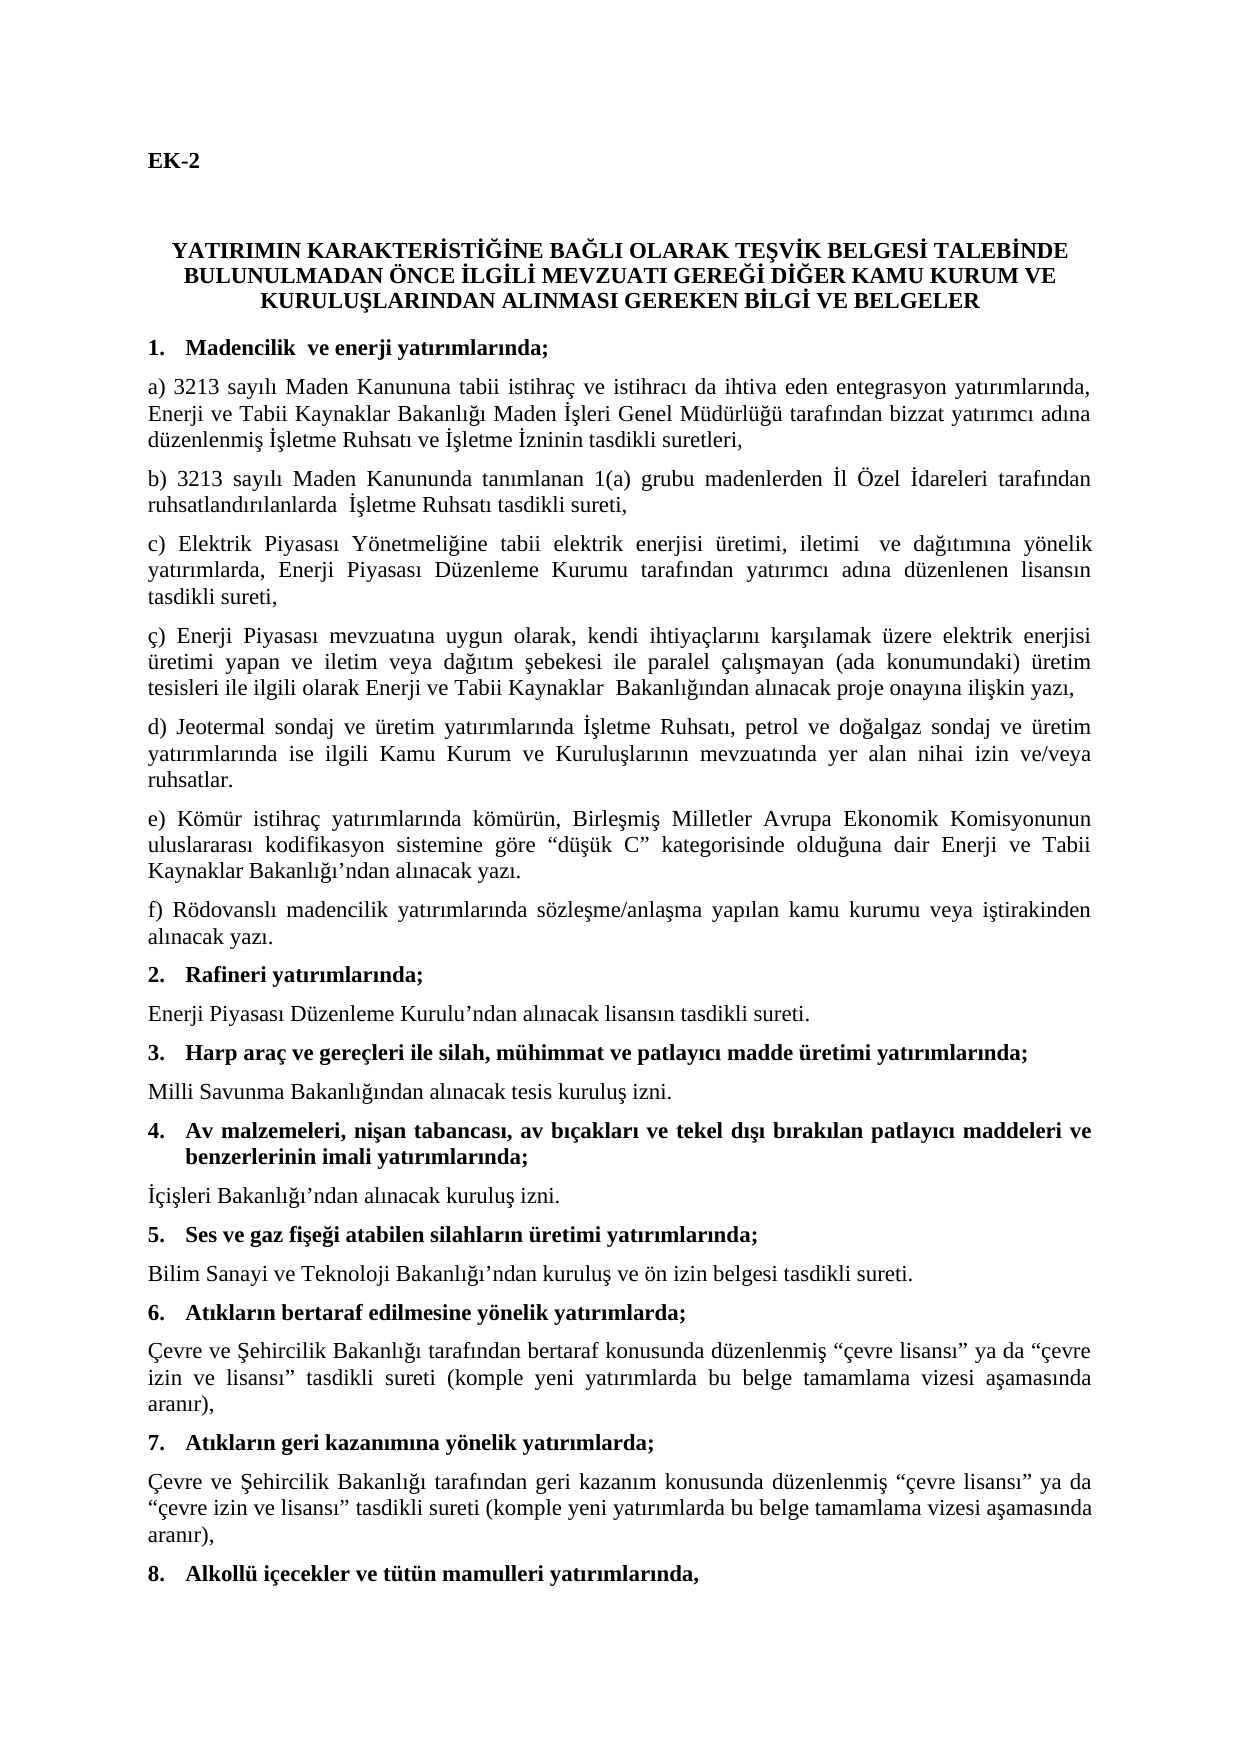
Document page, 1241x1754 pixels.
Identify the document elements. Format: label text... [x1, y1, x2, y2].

text b) 3213 sayılı Maden Kanununda tanımlanan 1(a) grubu madenlerden İl Özel İdareleri tarafından ruhsatlandırılanlarda İşletme Ruhsatı tasdikli sureti, [148, 465, 1093, 518]
text Milli Savunma Bakanlığından alınacak tesis kuruluş izni. [148, 1078, 1093, 1104]
list Atıkların geri kazanımına yönelik yatırımlarda; [148, 1429, 1093, 1456]
text YaTIRIMIN KARAKTERİSTİĞİNE bağlı olarak teşvik belgesi talebinde bulunulmadan önce ilgili mevzuatı gereği diğer kamu kurum ve kuruluşlarından alınMASI GEREKEN BİLGİ ve belgeler [148, 239, 1093, 314]
list Atıkların bertaraf edilmesine yönelik yatırımlarda; [148, 1299, 1093, 1325]
list Alkollü içecekler ve tütün mamulleri yatırımlarında, [148, 1559, 1093, 1586]
text ç) Enerji Piyasası mevzuatına uygun olarak, kendi ihtiyaçlarını karşılamak üzere elektrik enerjisi üretimi yapan ve iletim veya dağıtım şebekesi ile paralel çalışmayan (ada konumundaki) üretim tesisleri ile ilgili olarak Enerji ve Tabii Kaynaklar Bakanlığından alınacak proje onayına ilişkin yazı, [148, 622, 1093, 701]
text İçişleri Bakanlığı’ndan alınacak kuruluş izni. [148, 1182, 1093, 1208]
text f) Rödovanslı madencilik yatırımlarında sözleşme/anlaşma yapılan kamu kurumu veya iştirakinden alınacak yazı. [148, 896, 1093, 949]
list Rafineri yatırımlarında; [148, 962, 1093, 988]
list Madencilik ve enerji yatırımlarında; [148, 334, 1093, 361]
text a) 3213 sayılı Maden Kanununa tabii istihraç ve istihracı da ihtiva eden entegrasyon yatırımlarında, Enerji ve Tabii Kaynaklar Bakanlığı Maden İşleri Genel Müdürlüğü tarafından bizzat yatırımcı adına düzenlenmiş İşletme Ruhsatı ve İşletme İzninin tasdikli suretleri, [148, 373, 1093, 452]
list Av malzemeleri, nişan tabancası, av bıçakları ve tekel dışı bırakılan patlayıcı maddeleri ve benzerlerinin imali yatırımlarında; [148, 1117, 1093, 1170]
text Çevre ve Şehircilik Bakanlığı tarafından geri kazanım konusunda düzenlenmiş “çevre lisansı” ya da “çevre izin ve lisansı” tasdikli sureti (komple yeni yatırımlarda bu belge tamamlama vizesi aşamasında aranır), [148, 1468, 1093, 1547]
list Harp araç ve gereçleri ile silah, mühimmat ve patlayıcı madde üretimi yatırımlarında; [148, 1039, 1093, 1066]
text e) Kömür istihraç yatırımlarında kömürün, Birleşmiş Milletler Avrupa Ekonomik Komisyonunun uluslararası kodifikasyon sistemine göre “düşük C” kategorisinde olduğuna dair Enerji ve Tabii Kaynaklar Bakanlığı’ndan alınacak yazı. [148, 805, 1093, 884]
text Bilim Sanayi ve Teknoloji Bakanlığı’ndan kuruluş ve ön izin belgesi tasdikli sureti. [148, 1260, 1093, 1286]
text d) Jeotermal sondaj ve üretim yatırımlarında İşletme Ruhsatı, petrol ve doğalgaz sondaj ve üretim yatırımlarında ise ilgili Kamu Kurum ve Kuruluşlarının mevzuatında yer alan nihai izin ve/veya ruhsatlar. [148, 713, 1093, 792]
text c) Elektrik Piyasası Yönetmeliğine tabii elektrik enerjisi üretimi, iletimi ve dağıtımına yönelik yatırımlarda, Enerji Piyasası Düzenleme Kurumu tarafından yatırımcı adına düzenlenen lisansın tasdikli sureti, [148, 530, 1093, 609]
text EK-2 [148, 148, 1093, 174]
list Ses ve gaz fişeği atabilen silahların üretimi yatırımlarında; [148, 1221, 1093, 1247]
text Çevre ve Şehircilik Bakanlığı tarafından bertaraf konusunda düzenlenmiş “çevre lisansı” ya da “çevre izin ve lisansı” tasdikli sureti (komple yeni yatırımlarda bu belge tamamlama vizesi aşamasında aranır), [148, 1338, 1093, 1417]
text Enerji Piyasası Düzenleme Kurulu’ndan alınacak lisansın tasdikli sureti. [148, 1000, 1093, 1027]
